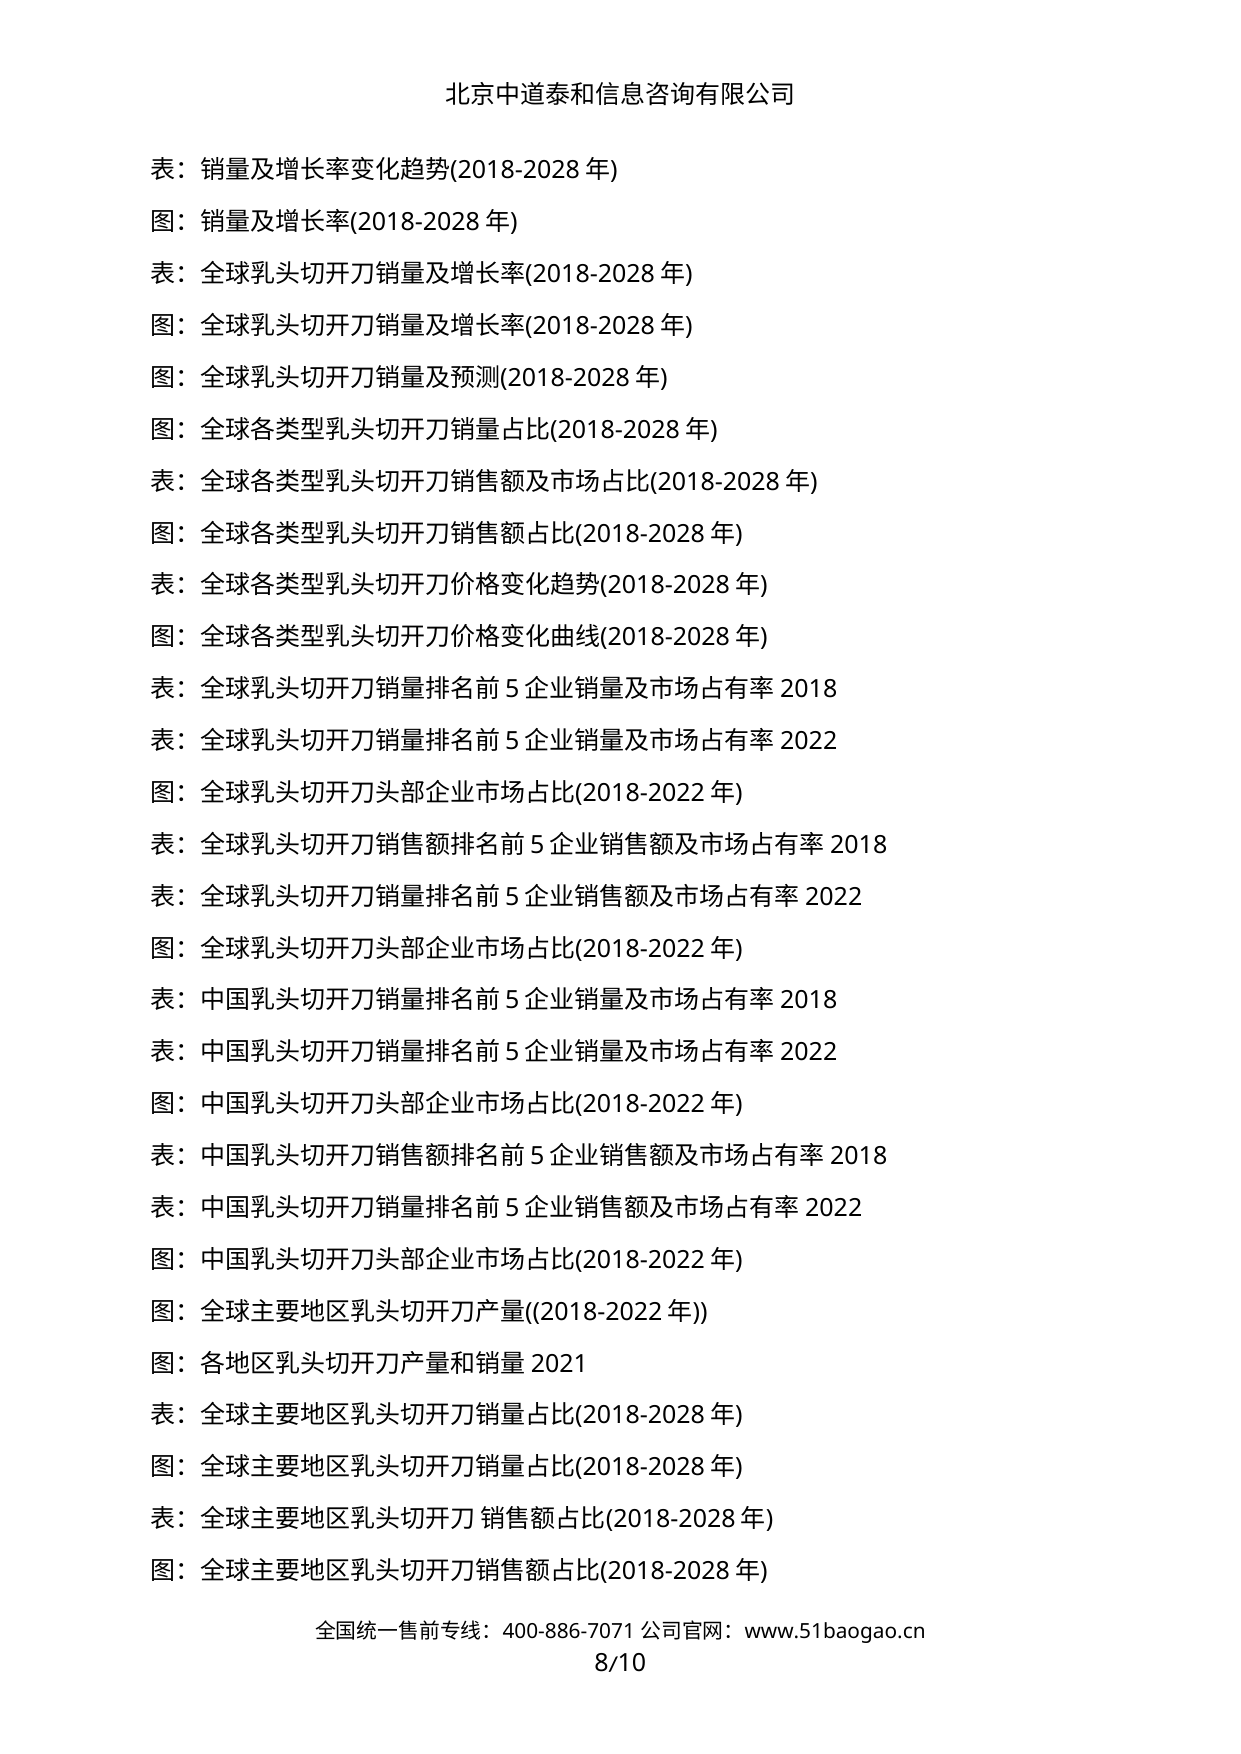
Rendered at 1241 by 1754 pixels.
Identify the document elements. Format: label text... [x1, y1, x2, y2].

text 图：中国乳头切开刀头部企业市场占比(2018-2022年) [150, 1239, 1090, 1276]
text 表：全球各类型乳头切开刀价格变化趋势(2018-2028年) [150, 565, 1090, 601]
text 图：全球主要地区乳头切开刀销售额占比(2018-2028年) [150, 1551, 1090, 1587]
text 图：全球各类型乳头切开刀价格变化曲线(2018-2028年) [150, 617, 1090, 653]
text 图：全球各类型乳头切开刀销量占比(2018-2028年) [150, 409, 1090, 446]
text 图：各地区乳头切开刀产量和销量 2021 [150, 1343, 1090, 1379]
text 表：全球乳头切开刀销量及增长率(2018-2028年) [150, 254, 1090, 290]
text 表：全球各类型乳头切开刀销售额及市场占比(2018-2028年) [150, 461, 1090, 497]
text 图：全球主要地区乳头切开刀产量((2018-2022年)) [150, 1291, 1090, 1327]
text 表：全球乳头切开刀销量排名前5企业销量及市场占有率 2018 [150, 669, 1090, 705]
text 表：中国乳头切开刀销量排名前5企业销量及市场占有率 2022 [150, 1032, 1090, 1068]
text 图：全球乳头切开刀头部企业市场占比(2018-2022年) [150, 772, 1090, 809]
text 图：全球各类型乳头切开刀销售额占比(2018-2028年) [150, 513, 1090, 549]
text 表：全球乳头切开刀销售额排名前5企业销售额及市场占有率 2018 [150, 824, 1090, 861]
text 表：全球乳头切开刀销量排名前5企业销售额及市场占有率 2022 [150, 876, 1090, 912]
text 表：中国乳头切开刀销售额排名前5企业销售额及市场占有率 2018 [150, 1136, 1090, 1172]
text 表：中国乳头切开刀销量排名前5企业销售额及市场占有率 2022 [150, 1187, 1090, 1224]
text 表：销量及增长率变化趋势(2018-2028年) [150, 150, 1090, 186]
text 表：中国乳头切开刀销量排名前5企业销量及市场占有率 2018 [150, 980, 1090, 1016]
text 图：全球乳头切开刀头部企业市场占比(2018-2022年) [150, 928, 1090, 964]
text 图：全球主要地区乳头切开刀销量占比(2018-2028年) [150, 1447, 1090, 1483]
text 图：全球乳头切开刀销量及增长率(2018-2028年) [150, 306, 1090, 342]
text 图：销量及增长率(2018-2028年) [150, 202, 1090, 238]
text 图：全球乳头切开刀销量及预测(2018-2028年) [150, 357, 1090, 394]
text 图：中国乳头切开刀头部企业市场占比(2018-2022年) [150, 1084, 1090, 1120]
text 表：全球主要地区乳头切开刀 销售额占比(2018-2028年) [150, 1499, 1090, 1535]
text 表：全球乳头切开刀销量排名前5企业销量及市场占有率 2022 [150, 721, 1090, 757]
text 表：全球主要地区乳头切开刀销量占比(2018-2028年) [150, 1395, 1090, 1431]
